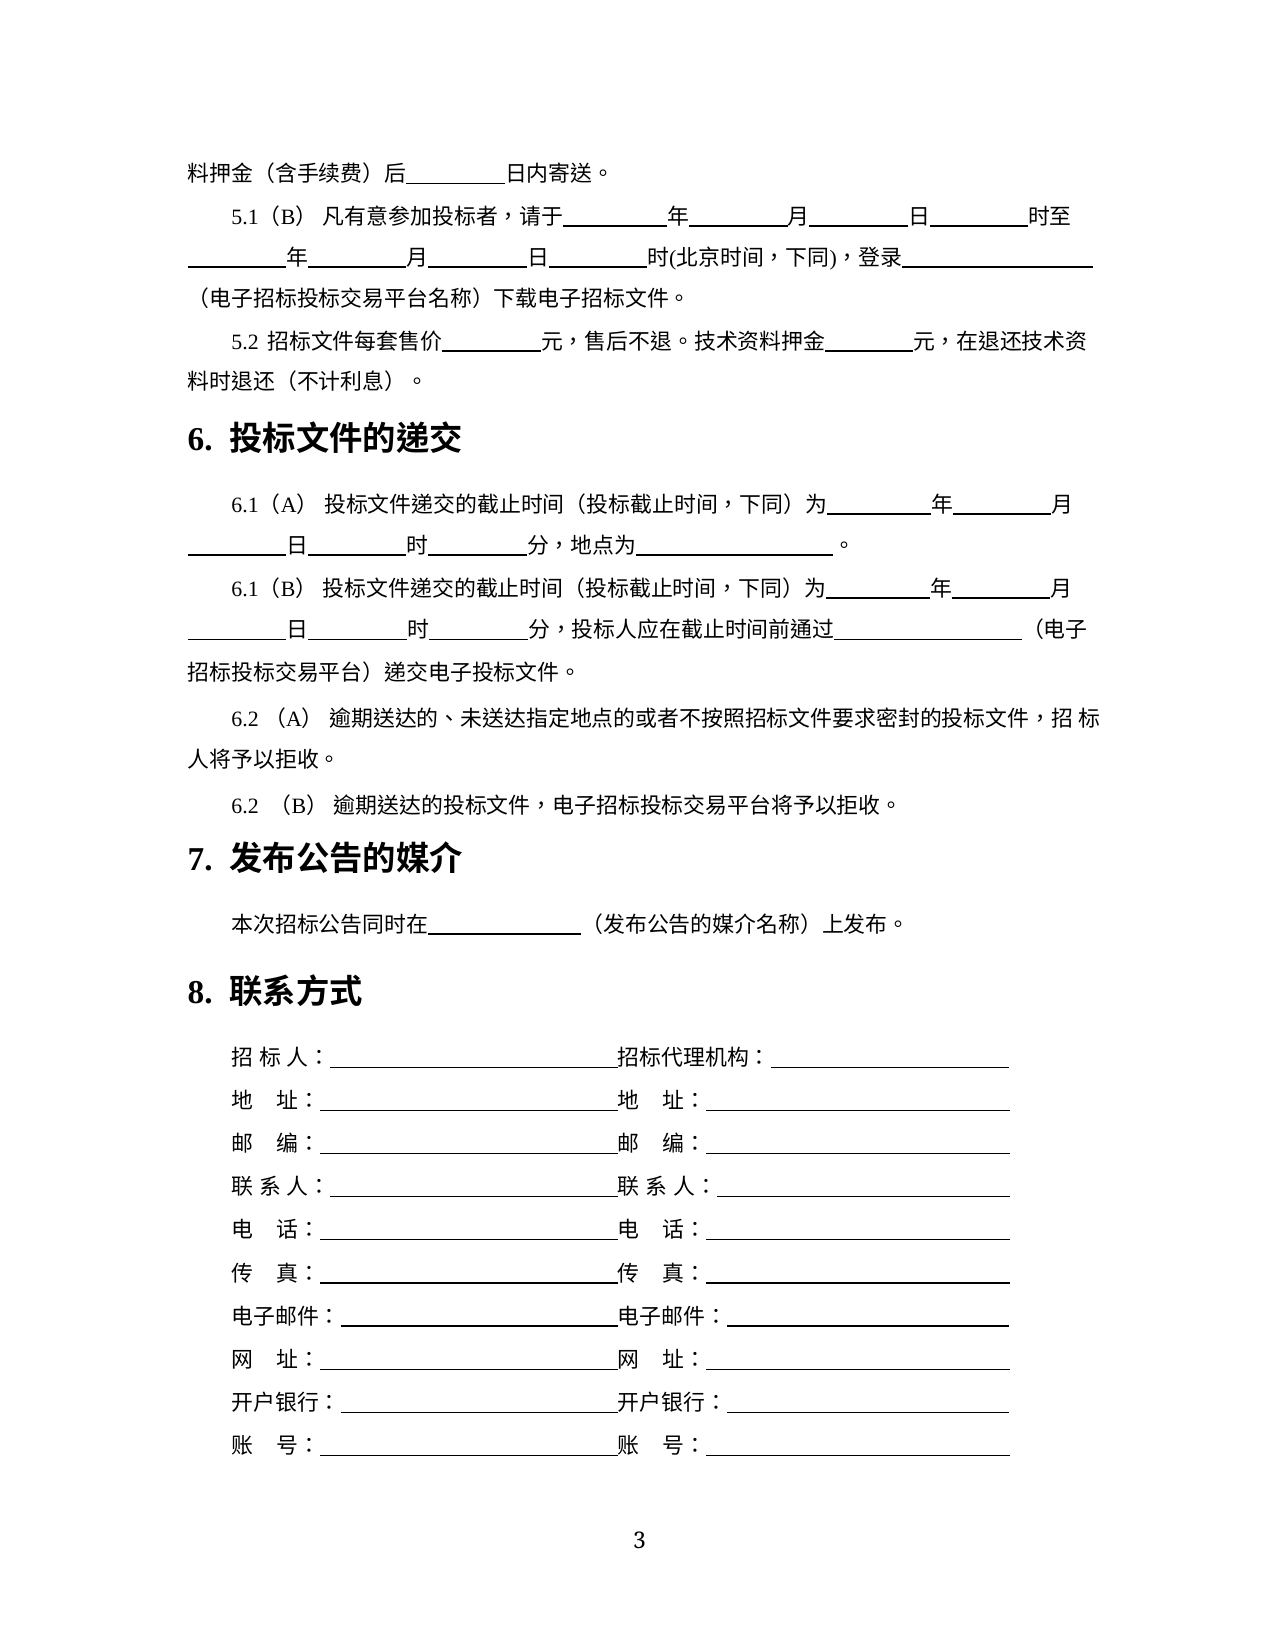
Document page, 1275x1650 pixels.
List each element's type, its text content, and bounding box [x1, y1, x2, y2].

text 招 标 人： 招标代理机构： 地 址： 地 址： 邮 编： 邮 编： 联 系 人： 联 系 人： 电 话： 电 话： 传 真： 传 真： 电子邮件： 电子邮件： 网 址： 网 址： 开户银行： 开户银行： 账 号： 账 号： [231, 1042, 1010, 1460]
text 料押金（含手续费）后 日内寄送。 [187, 158, 1104, 187]
subtitle 6. 投标文件的递交 [187, 415, 1104, 460]
text 6.1（B） 投标文件递交的截止时间（投标截止时间，下同）为 年 月 [231, 572, 1104, 602]
text 5.1（B） 凡有意参加投标者，请于 年 月 日 时至 [231, 201, 1104, 230]
text （电子招标投标交易平台名称）下载电子招标文件。 [187, 283, 1104, 313]
text 日 时 分，投标人应在截止时间前通过 （电子 招标投标交易平台）递交电子投标文件。 [187, 614, 1088, 687]
text 6.1（A） 投标文件递交的截止时间（投标截止时间，下同）为 年 月 [231, 489, 1104, 518]
subtitle 8. 联系方式 [187, 966, 1104, 1013]
text 年 月 日 时(北京时间，下同)，登录 [187, 242, 1104, 271]
text 6.2 （A） 逾期送达的、未送达指定地点的或者不按照招标文件要求密封的投标文件，招 标人将予以拒收。 [187, 703, 1104, 774]
text 5.2 招标文件每套售价 元，售后不退。技术资料押金 元，在退还技术资 料时退还（不计利息）。 [187, 326, 1088, 396]
text 6.2 （B） 逾期送达的投标文件，电子招标投标交易平台将予以拒收。 [231, 790, 1104, 820]
subtitle 7. 发布公告的媒介 [187, 834, 1104, 880]
text 日 时 分，地点为 。 [187, 529, 1104, 559]
text 本次招标公告同时在 （发布公告的媒介名称）上发布。 [231, 908, 1104, 938]
